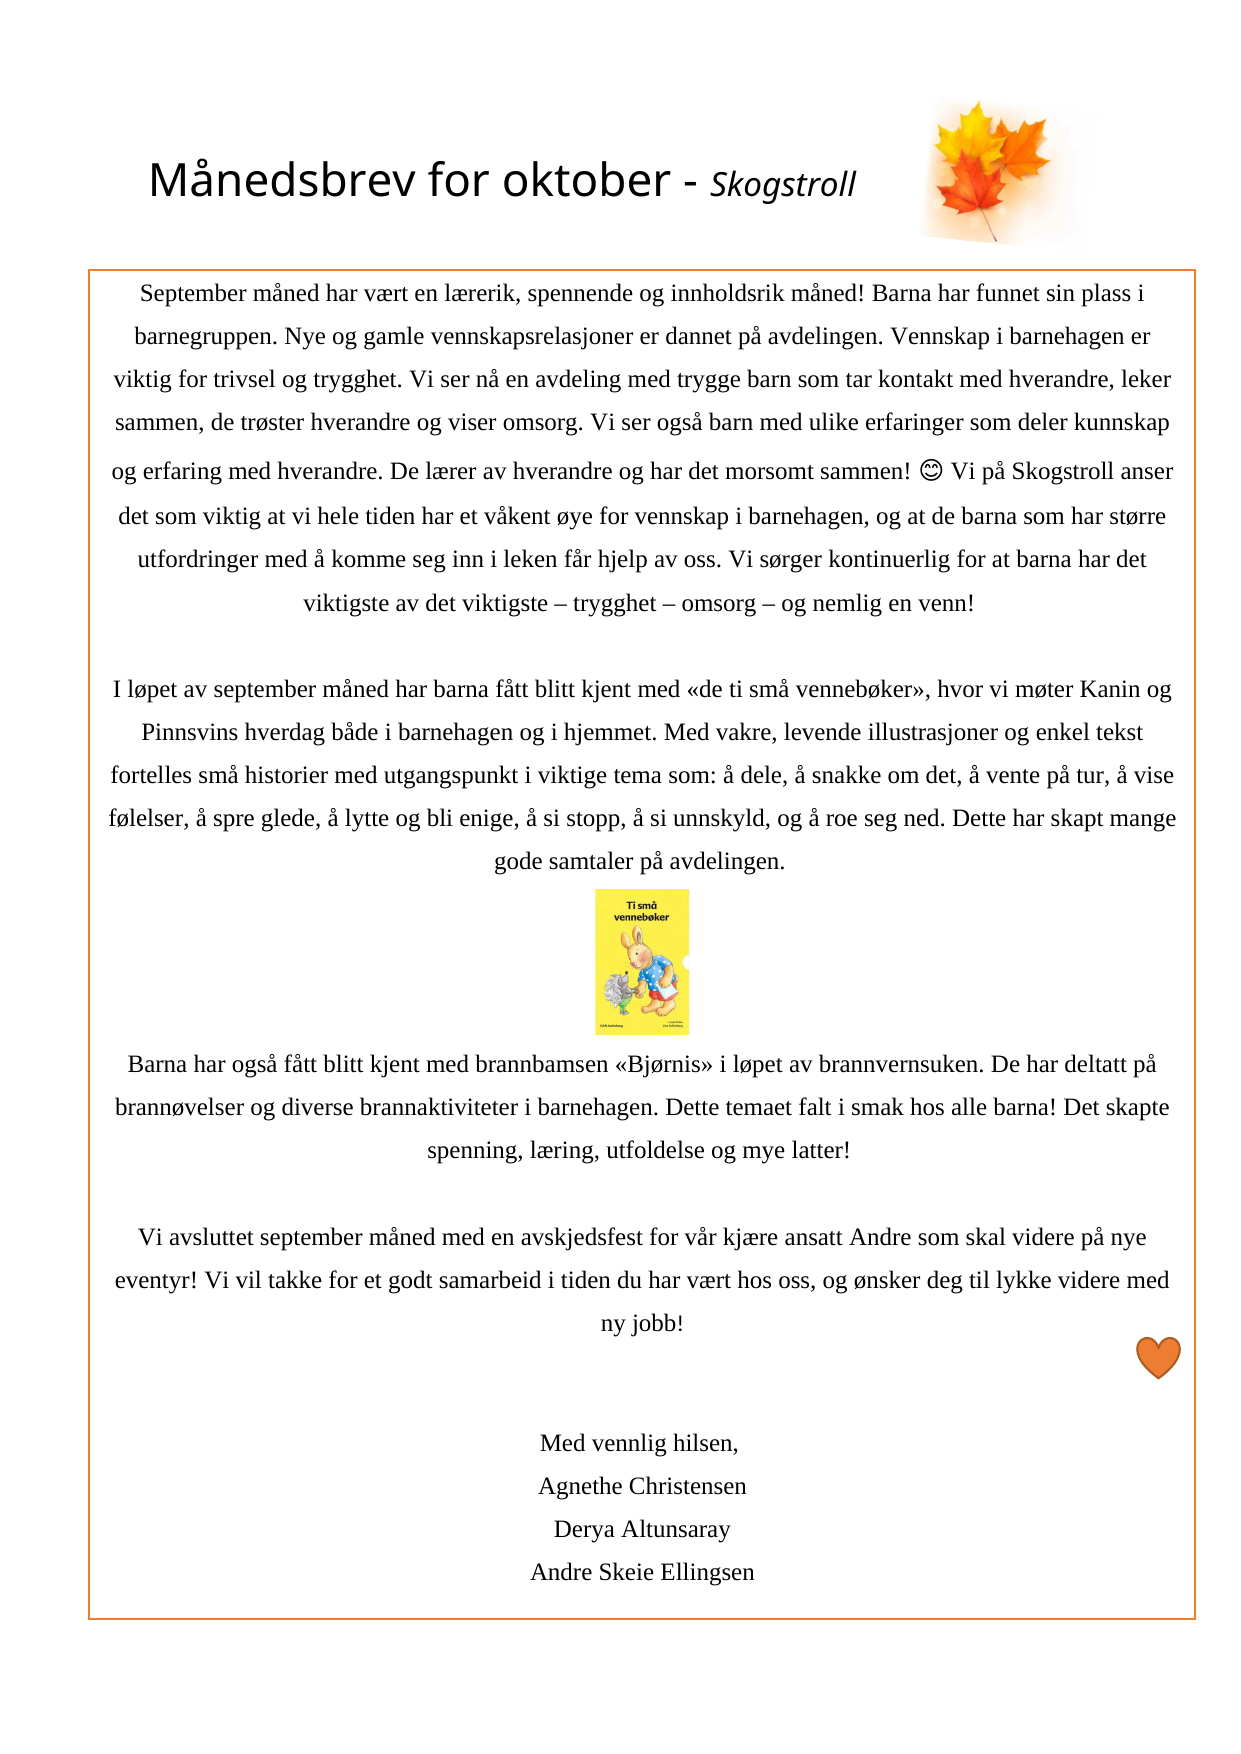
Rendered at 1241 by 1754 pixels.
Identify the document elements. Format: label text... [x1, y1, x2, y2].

text Månedsbrev for oktober - Skogstroll [148, 148, 1093, 210]
picture [595, 889, 690, 1035]
picture [920, 210, 1088, 252]
picture [929, 95, 1098, 159]
